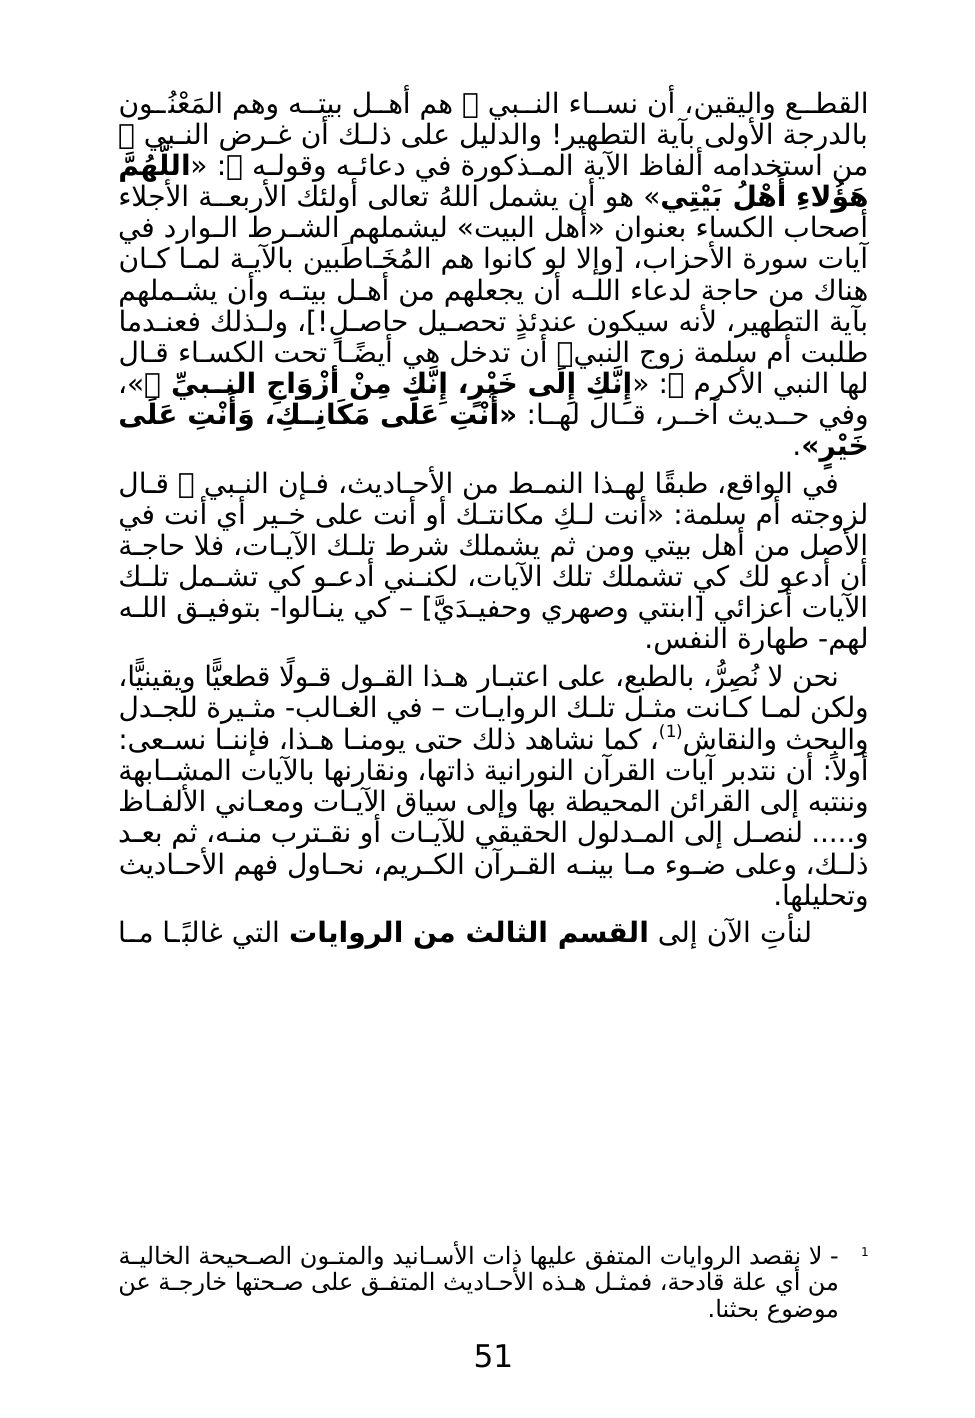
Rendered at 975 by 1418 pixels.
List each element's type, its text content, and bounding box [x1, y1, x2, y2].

text في الواقع، طبقًا لهذا النمط من الأحاديث، فإن النبي  قال لزوجته أم سلمة: «أنت لكِ مكانتك أو أنت على خير أي أنت في الأصل من أهل بيتي ومن ثم يشملك شرط تلك الآيات، فلا حاجة أن أدعو لك كي تشملك تلك الآيات، لكنني أدعو كي تشمل تلك الآيات أعزائي [ابنتي وصهري وحفيدَيَّ] – كي ينالوا- بتوفيق الله لهم- طهارة النفس. [118, 468, 869, 655]
text نحن لا نُصِرُّ، بالطبع، على اعتبار هذا القول قولًا قطعيًّا ويقينيًّا، ولكن لما كانت مثل تلك الروايات – في الغالب- مثيرة للجدل والبحث والنقاش()، كما نشاهد ذلك حتى يومنا هذا، فإننا نسعى: أولاً: أن نتدبر آيات القرآن النورانية ذاتها، ونقارنها بالآيات المشابهة وننتبه إلى القرائن المحيطة بها وإلى سياق الآيات ومعاني الألفاظ و..... لنصل إلى المدلول الحقيقي للآيات أو نقترب منه، ثم بعد ذلك، وعلى ضوء ما بينه القرآن الكريم، نحاول فهم الأحاديث وتحليلها. [118, 662, 869, 912]
